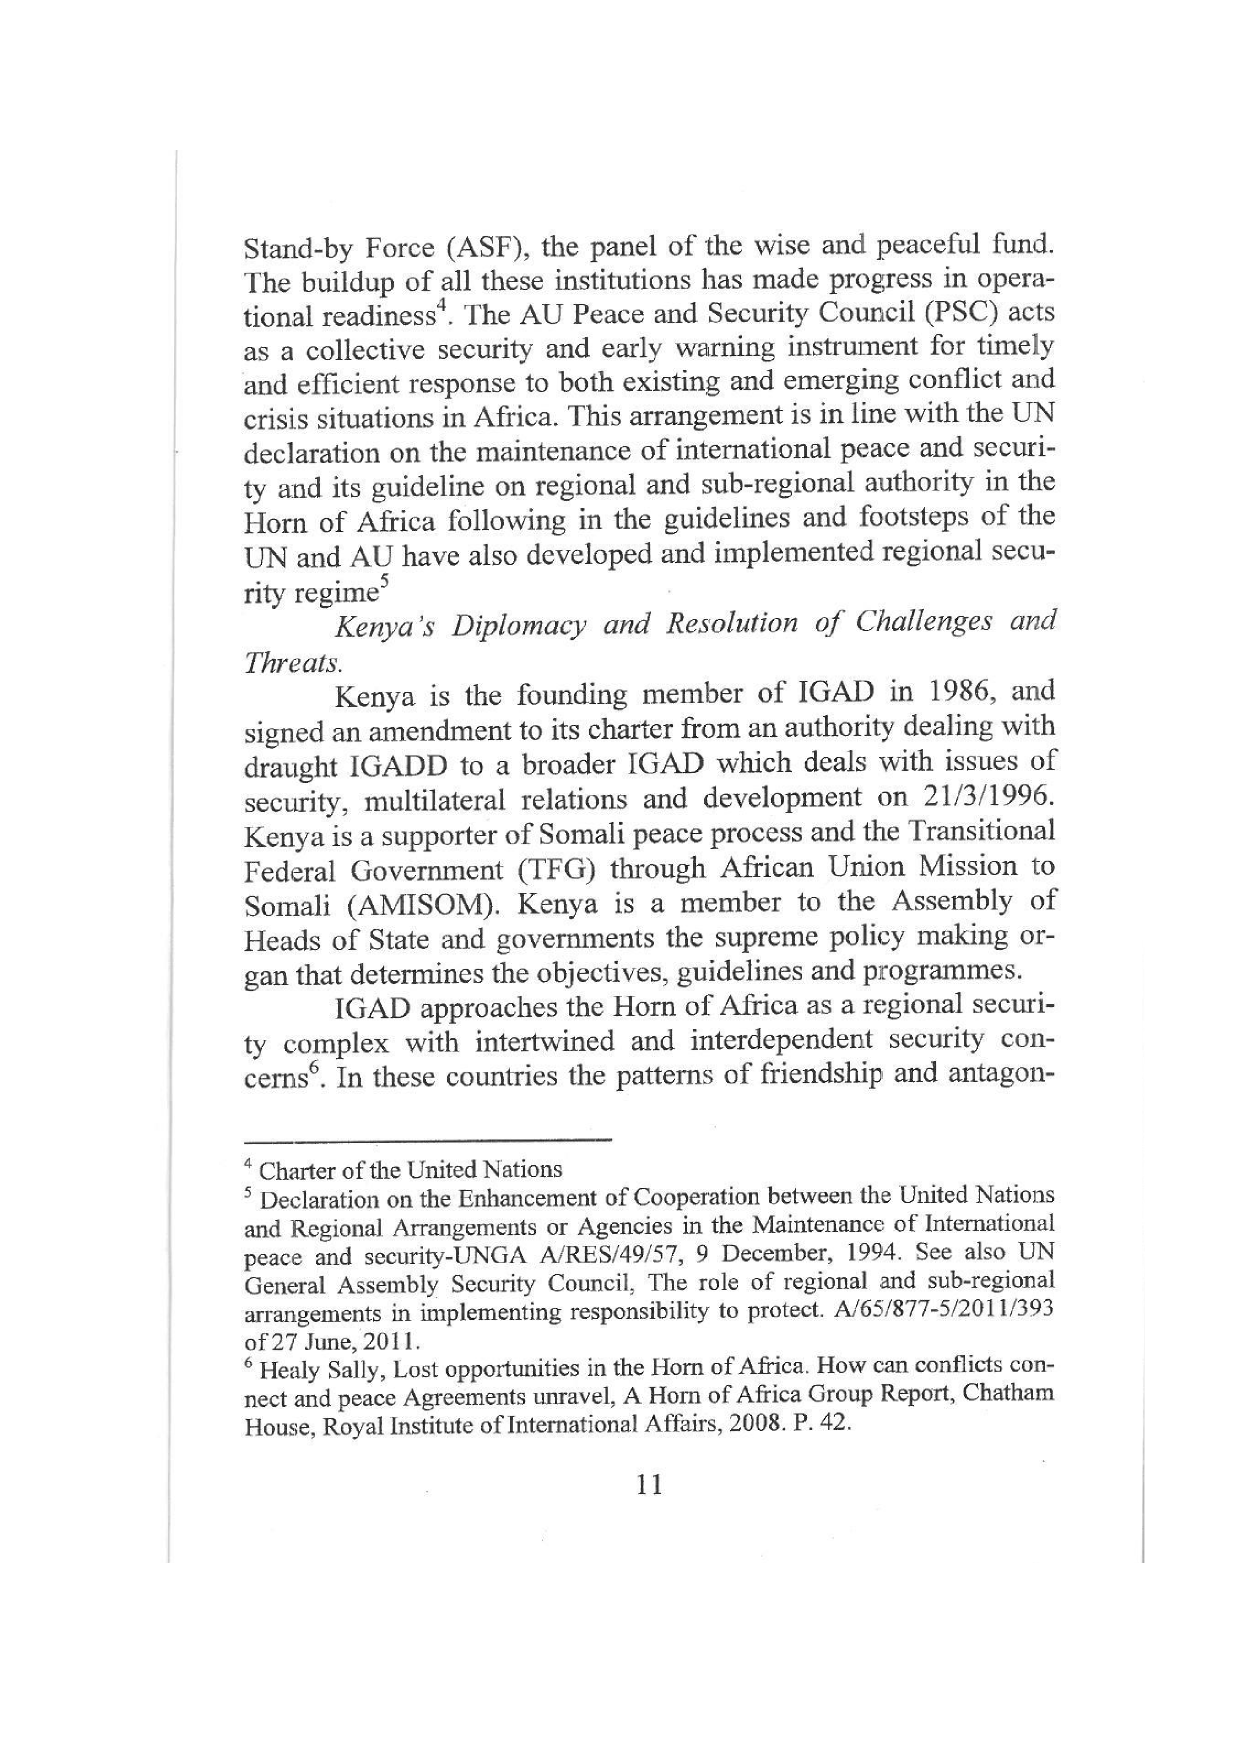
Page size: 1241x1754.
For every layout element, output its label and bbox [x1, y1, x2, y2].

picture [150, 150, 1145, 1563]
